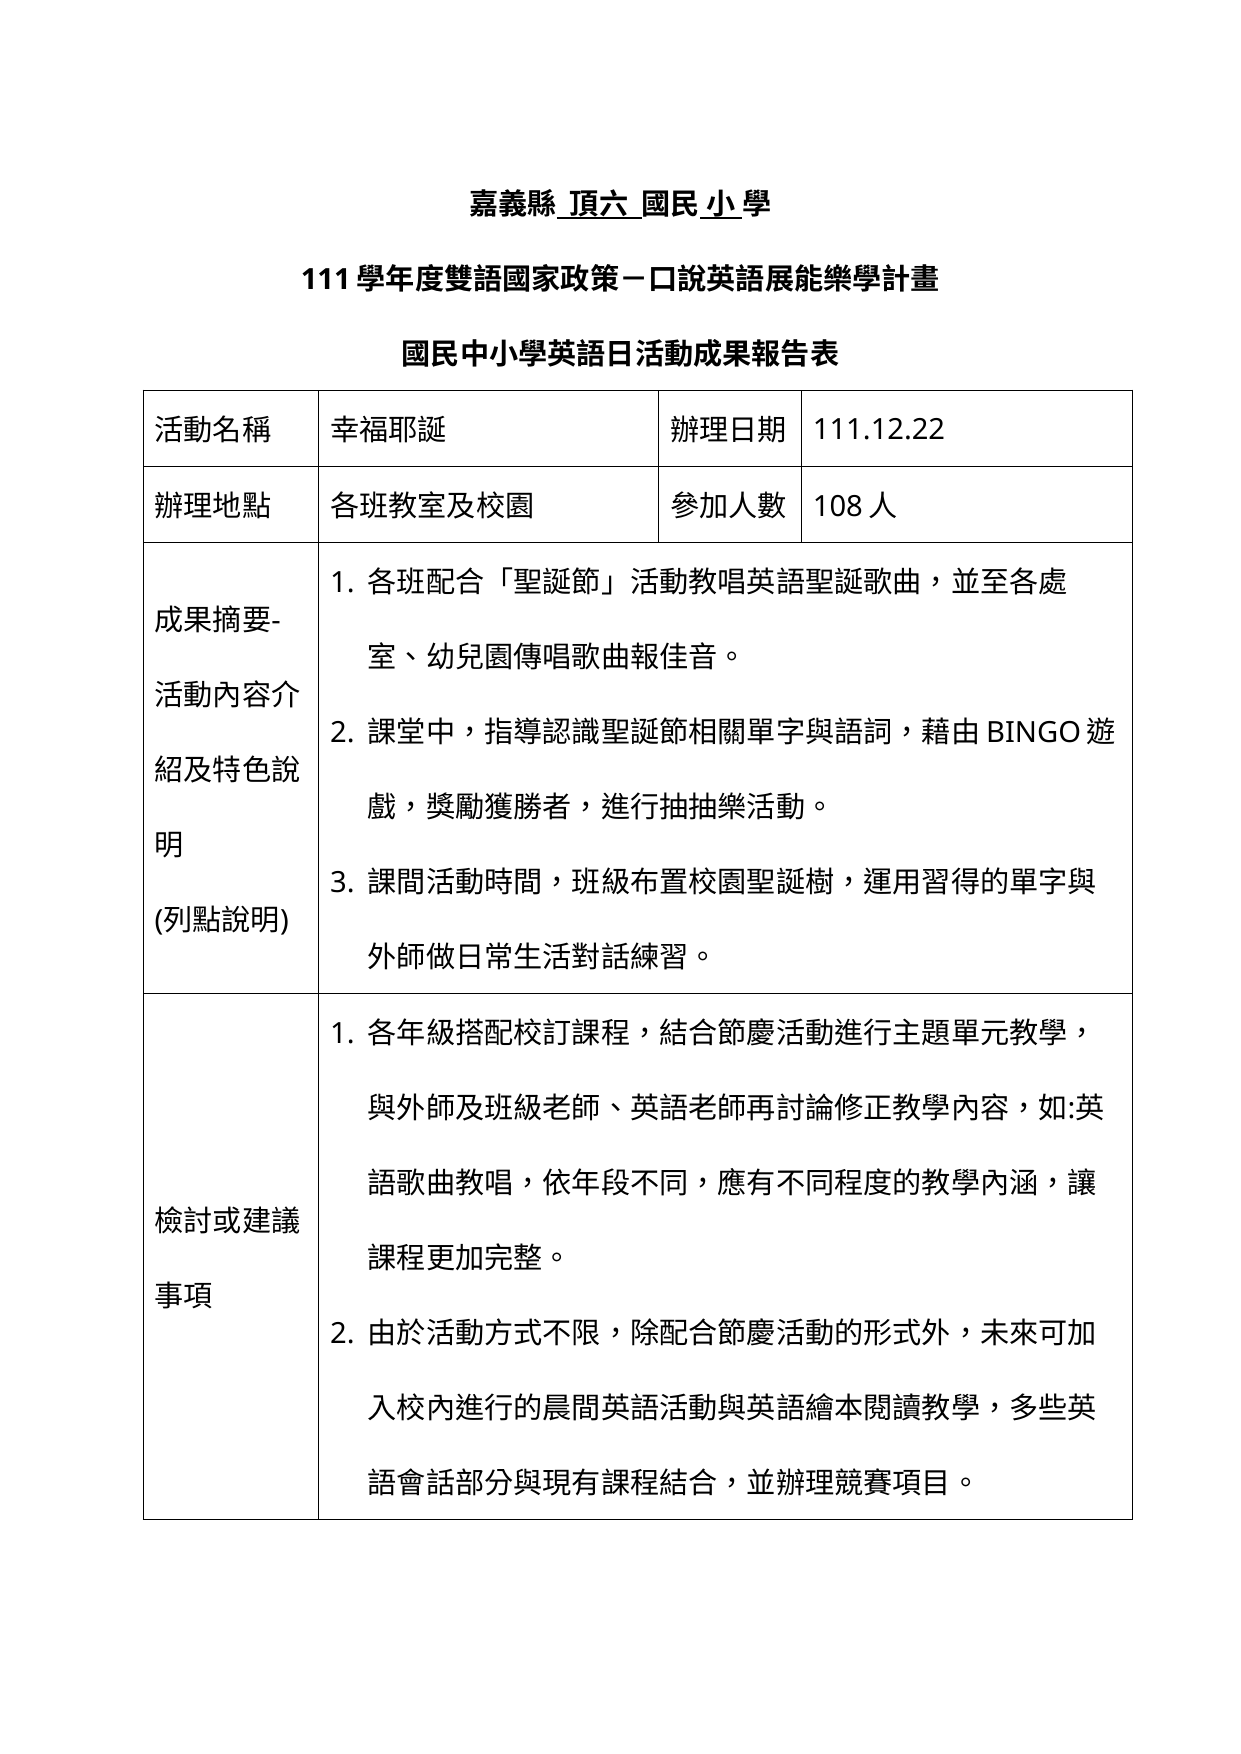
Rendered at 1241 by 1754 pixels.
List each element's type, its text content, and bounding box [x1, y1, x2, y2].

table_cell 辦理地點 [144, 467, 318, 542]
table_header 111.12.22 [802, 391, 1132, 466]
table_cell 各班配合「聖誕節」活動教唱英語聖誕歌曲，並至各處室、幼兒園傳唱歌曲報佳音。 課堂中，指導認識聖誕節相關單字與語詞，藉由BINGO遊戲，獎勵獲勝者，進行抽抽樂活動。 課間活動時間，班級布置校園聖誕樹，運用習得的單字與外師做日常生活對話練習。 [319, 543, 1132, 993]
table_header 辦理日期 [659, 391, 801, 466]
text 111學年度雙語國家政策－口說英語展能樂學計畫 [187, 239, 1053, 314]
table_cell 各班教室及校園 [319, 467, 658, 542]
table_cell 成果摘要-活動內容介紹及特色說明 (列點說明) [144, 543, 318, 993]
table_header 幸福耶誕 [319, 391, 658, 466]
table_header 活動名稱 [144, 391, 318, 466]
table_cell 參加人數 [659, 467, 801, 542]
table_cell 檢討或建議事項 [144, 994, 318, 1519]
text 國民中小學英語日活動成果報告表 [187, 314, 1053, 389]
table_cell 各年級搭配校訂課程，結合節慶活動進行主題單元教學，與外師及班級老師、英語老師再討論修正教學內容，如:英語歌曲教唱，依年段不同，應有不同程度的教學內涵，讓課程更加完整。 由於活動方式不限，除配合節慶活動的形式外，未來可加入校內進行的晨間英語活動與英語繪本閱讀教學，多些英語會話部分與現有課程結合，並辦理競賽項目。 [319, 994, 1132, 1519]
table_cell 108人 [802, 467, 1132, 542]
text 嘉義縣 頂六 國民 小 學 [187, 164, 1053, 239]
